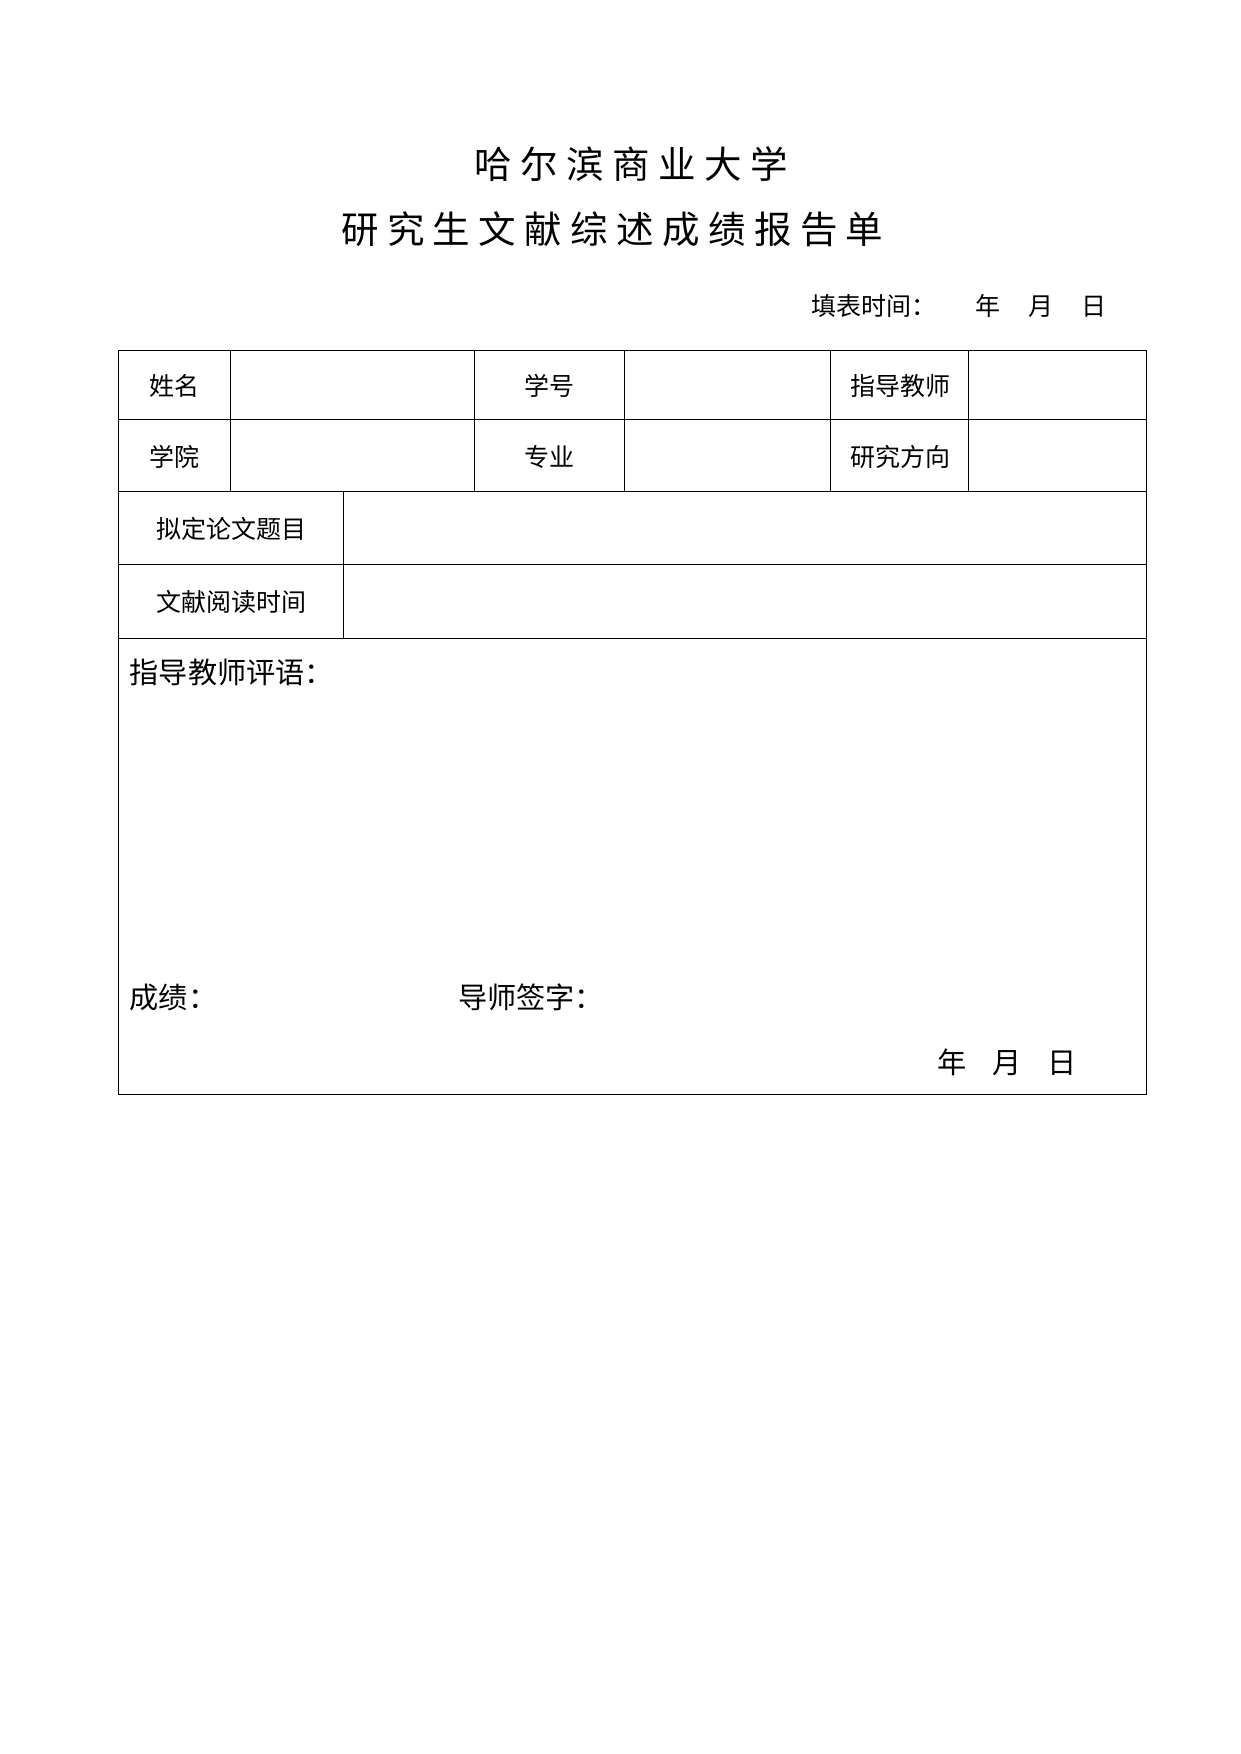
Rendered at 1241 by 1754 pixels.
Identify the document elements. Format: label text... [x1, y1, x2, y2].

table_cell [625, 420, 830, 491]
text 填表时间： 年 月 日 [118, 272, 1106, 337]
table_cell 学院 [119, 420, 230, 491]
table_cell [231, 420, 474, 491]
table_header [231, 351, 474, 419]
table_header [969, 351, 1146, 419]
table_header 姓名 [119, 351, 230, 419]
text 哈 尔 滨 商 业 大 学 [118, 130, 1106, 195]
table_cell 拟定论文题目 [119, 492, 343, 564]
table_header 学号 [475, 351, 624, 419]
table_cell [969, 420, 1146, 491]
table_cell 专业 [475, 420, 624, 491]
text 研 究 生 文 献 综 述 成 绩 报 告 单 [118, 195, 1106, 260]
table_header [625, 351, 830, 419]
table_cell 研究方向 [831, 420, 968, 491]
table_cell [344, 565, 1146, 637]
table_cell 文献阅读时间 [119, 565, 343, 637]
table_header 指导教师 [831, 351, 968, 419]
table_cell 指导教师评语： 成绩： 导师签字： 年 月 日 [119, 639, 1146, 1093]
table_cell [344, 492, 1146, 564]
